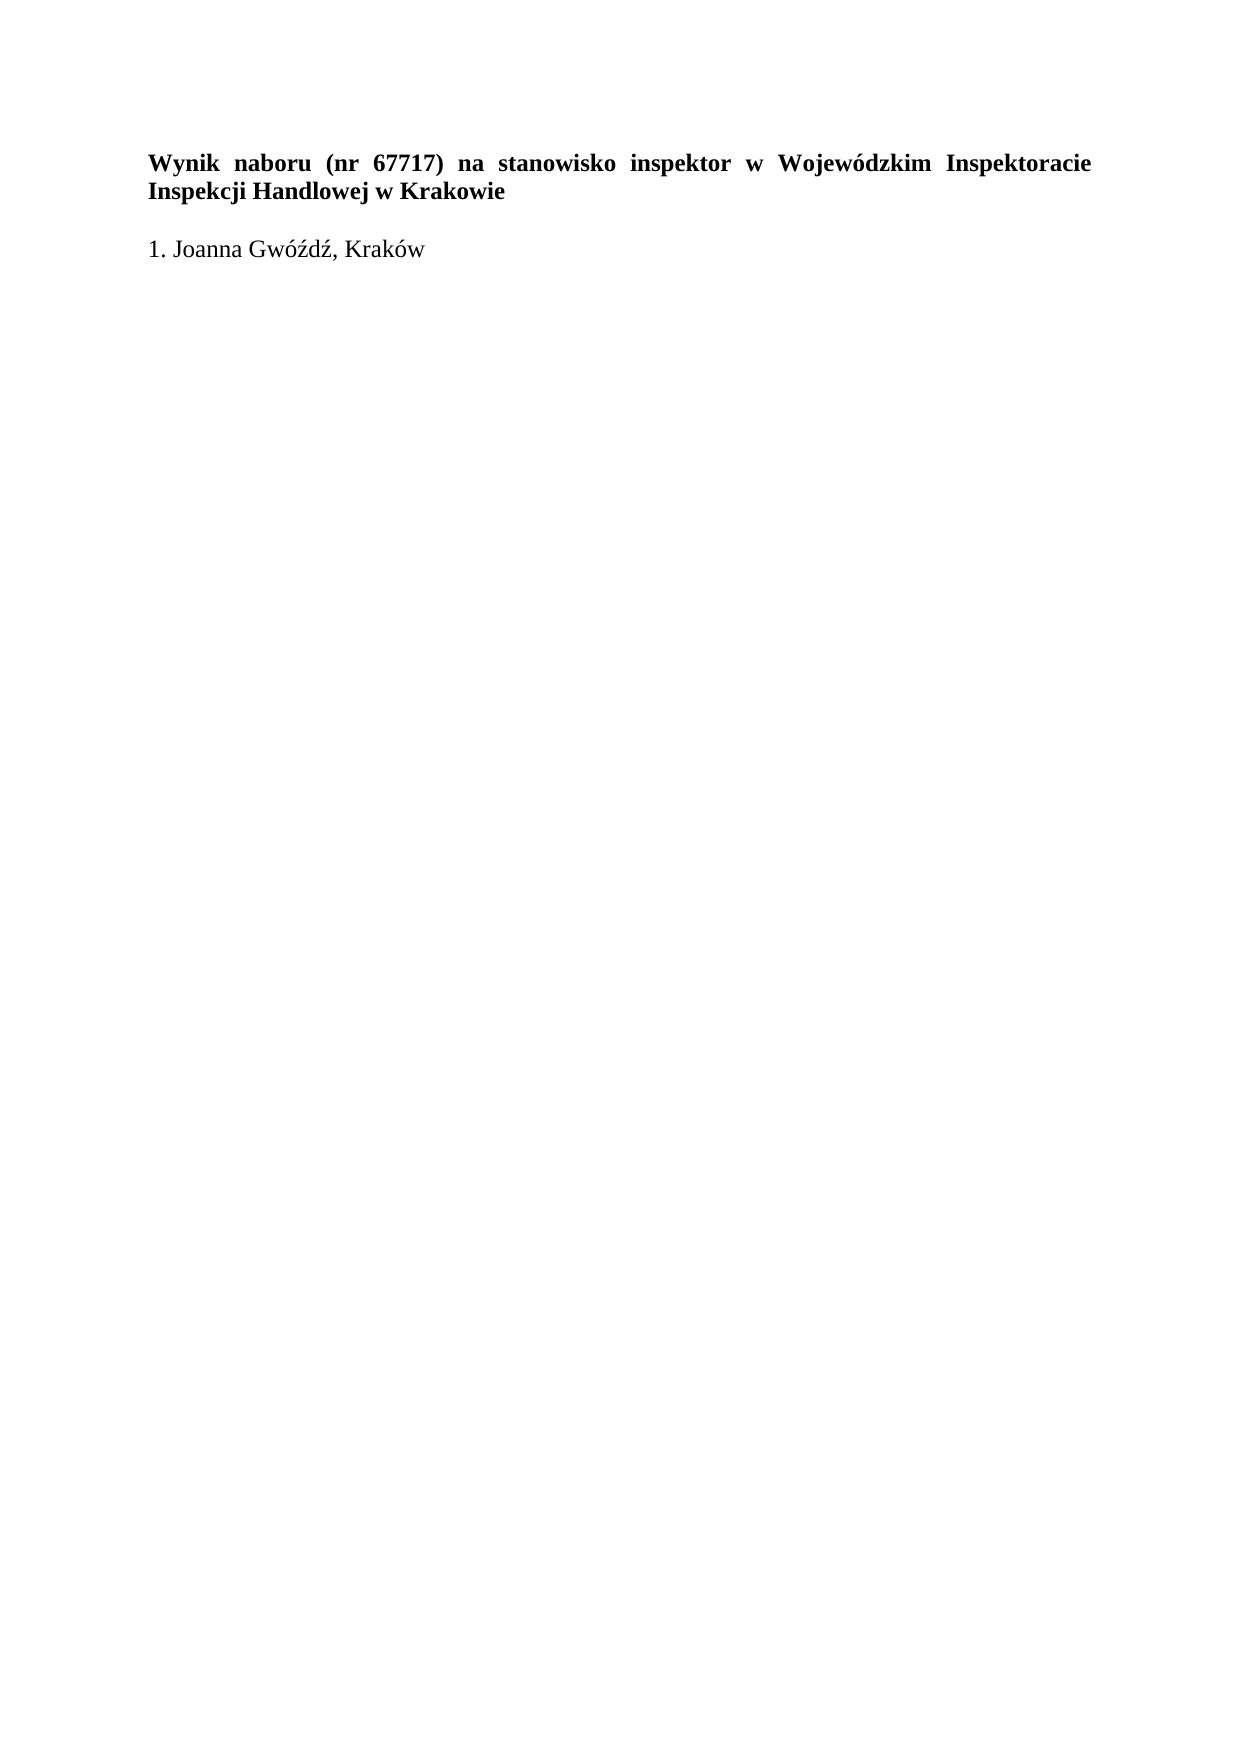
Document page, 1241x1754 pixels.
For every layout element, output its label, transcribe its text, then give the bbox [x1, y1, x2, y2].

text 1. Joanna Gwóźdź, Kraków [148, 234, 1093, 263]
text Wynik naboru (nr 67717) na stanowisko inspektor w Wojewódzkim Inspektoracie Inspekcji Handlowej w Krakowie [148, 148, 1093, 205]
